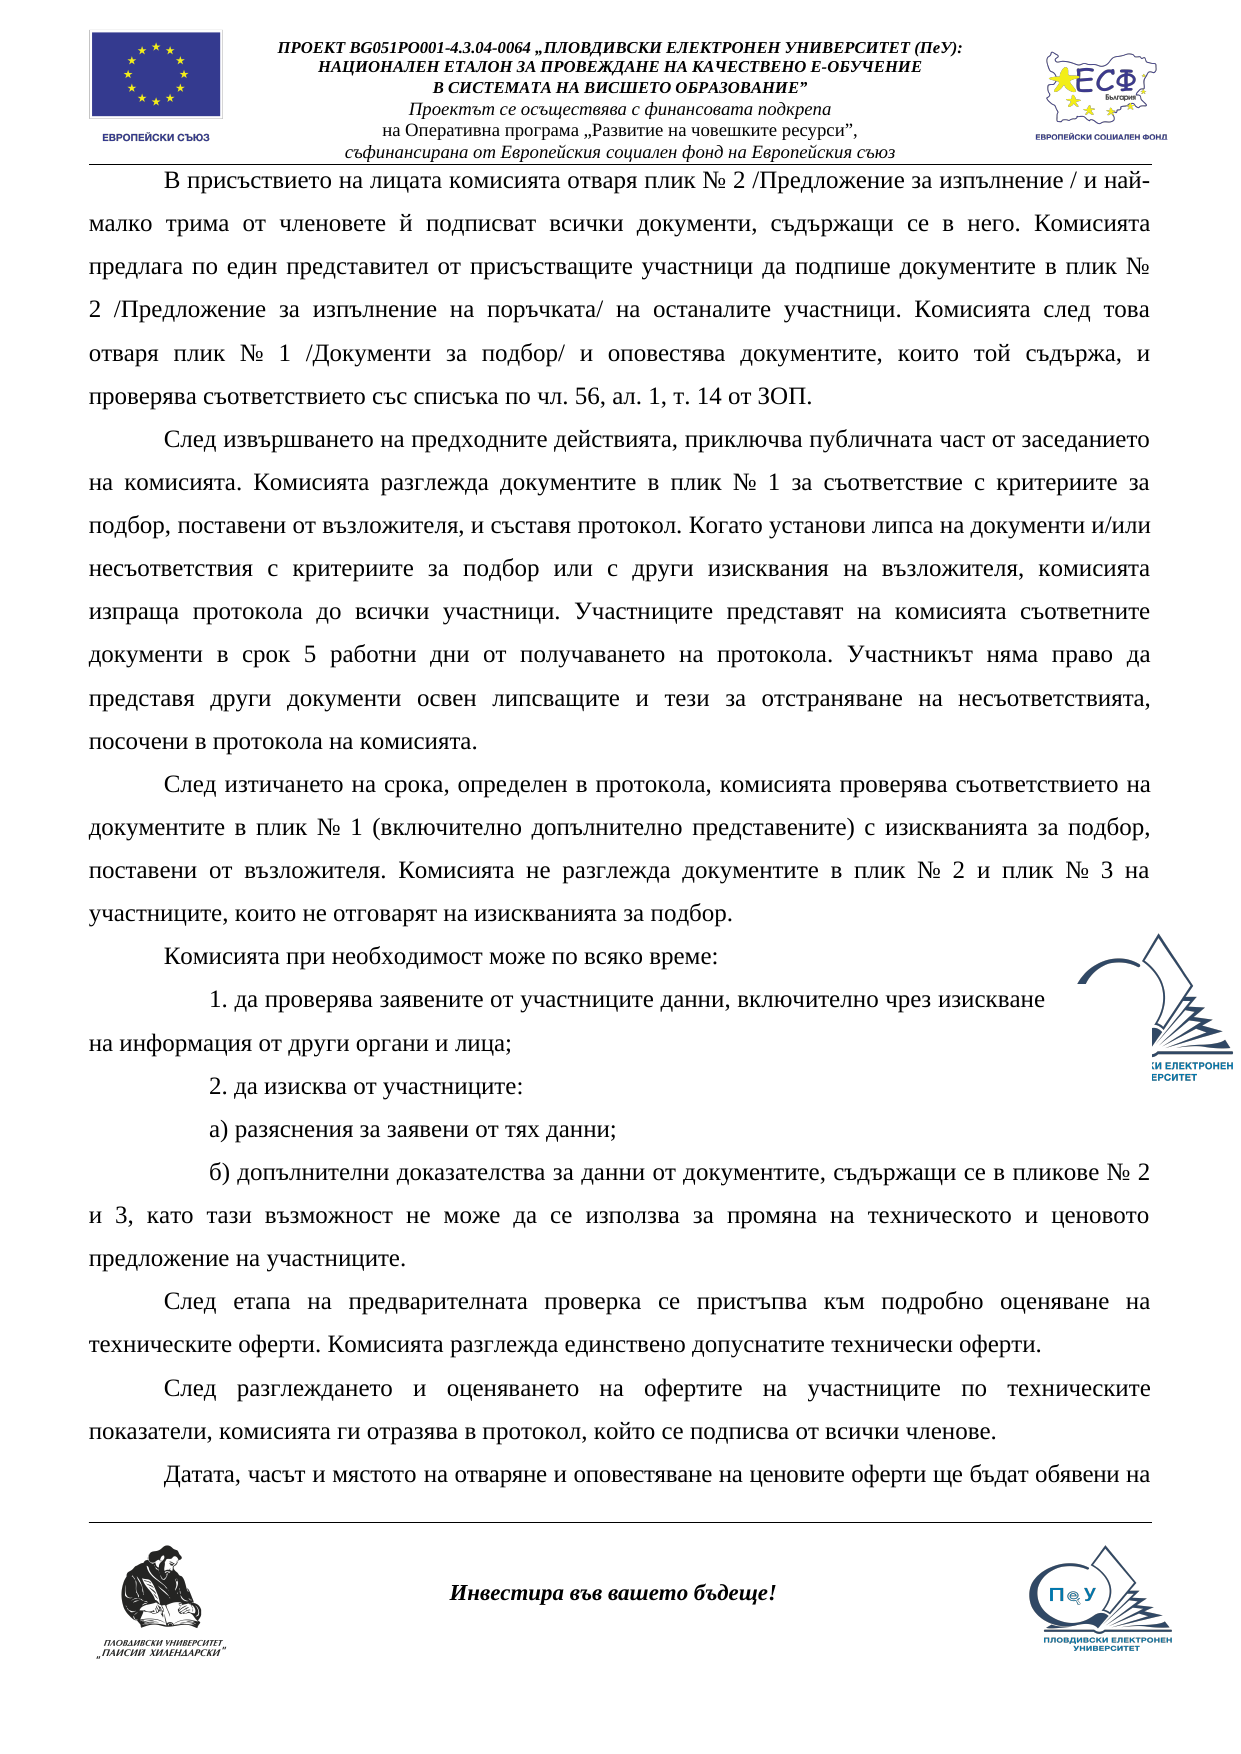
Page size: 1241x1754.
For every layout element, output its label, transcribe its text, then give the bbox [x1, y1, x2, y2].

text 1. да проверява заявените от участниците данни, включително чрез изискване на информация от други органи и лица; [88, 984, 1152, 1056]
picture [1065, 919, 1241, 1095]
text В присъствието на лицата комисията отваря плик № 2 /Предложение за изпълнение / и най-малко трима от членовете й подписват всички документи, съдържащи се в него. Комисията предлага по един представител от присъстващите участници да подпише документите в плик № 2 /Предложение за изпълнение на поръчката/ на останалите участници. Комисията след това отваря плик № 1 /Документи за подбор/ и оповестява документите, които той съдържа, и проверява съответствието със списъка по чл. 56, ал. 1, т. 14 от ЗОП. [88, 165, 1152, 409]
text б) допълнителни доказателства за данни от документите, съдържащи се в пликове № 2 и 3, като тази възможност не може да се използва за промяна на техническото и ценовото предложение на участниците. [88, 1157, 1152, 1272]
text 2. да изисква от участниците: [88, 1071, 1152, 1099]
text След извършването на предходните действията, приключва публичната част от заседанието на комисията. Комисията разглежда документите в плик № 1 за съответствие с критериите за подбор, поставени от възложителя, и съставя протокол. Когато установи липса на документи и/или несъответствия с критериите за подбор или с други изисквания на възложителя, комисията изпраща протокола до всички участници. Участниците представят на комисията съответните документи в срок 5 работни дни от получаването на протокола. Участникът няма право да представя други документи освен липсващите и тези за отстраняване на несъответствията, посочени в протокола на комисията. [88, 424, 1152, 754]
text Комисията при необходимост може по всяко време: [88, 941, 1152, 970]
text След етапа на предварителната проверка се пристъпва към подробно оценяване на техническите оферти. Комисията разглежда единствено допуснатите технически оферти. [88, 1286, 1152, 1358]
picture [1032, 48, 1170, 140]
picture [1022, 1536, 1179, 1661]
text След разглеждането и оценяването на офертите на участниците по техническите показатели, комисията ги отразява в протокол, който се подписва от всички членове. [88, 1373, 1152, 1444]
text а) разяснения за заявени от тях данни; [88, 1114, 1152, 1143]
picture [88, 1525, 243, 1679]
picture [81, 12, 231, 159]
text След изтичането на срока, определен в протокола, комисията проверява съответствието на документите в плик № 1 (включително допълнително представените) с изискванията за подбор, поставени от възложителя. Комисията не разглежда документите в плик № 2 и плик № 3 на участниците, които не отговарят на изискванията за подбор. [88, 769, 1152, 927]
